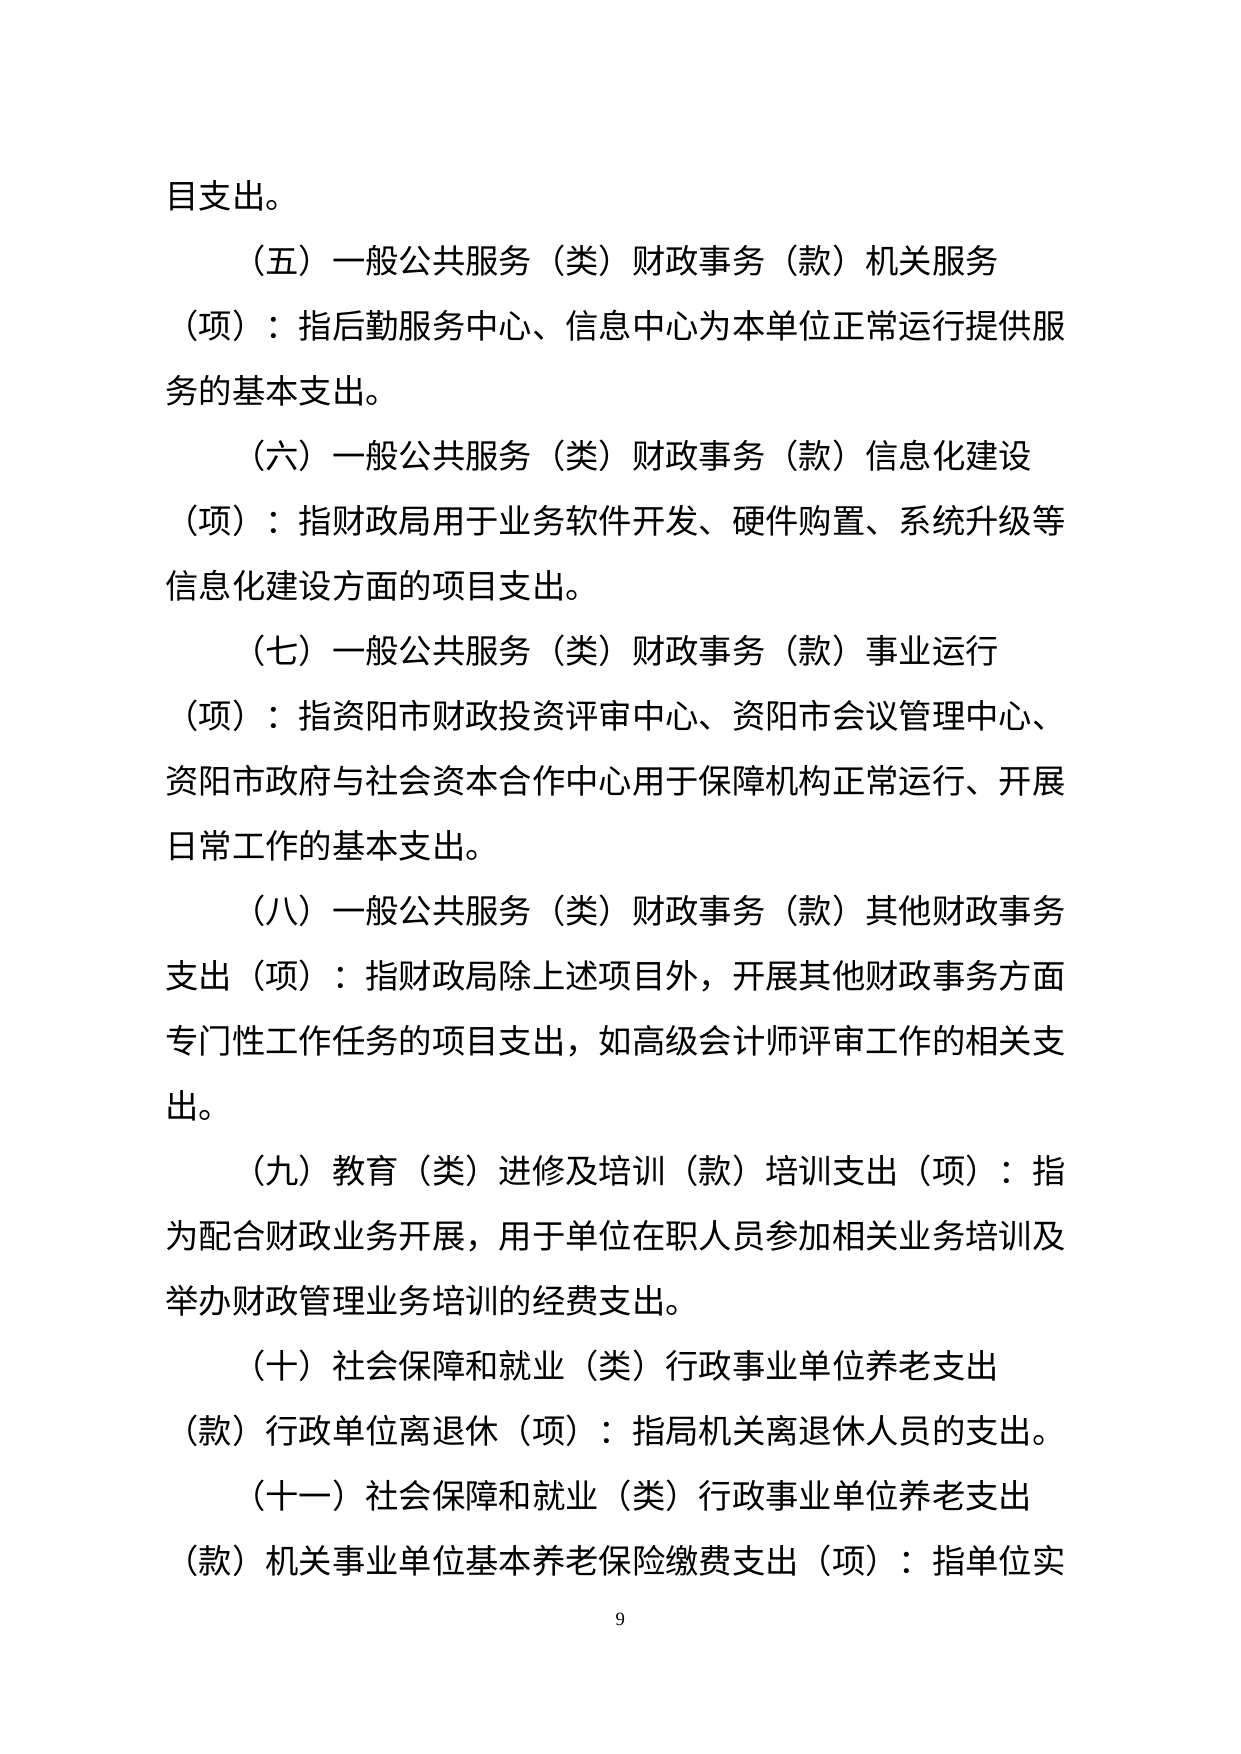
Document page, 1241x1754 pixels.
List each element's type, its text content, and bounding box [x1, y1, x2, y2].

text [165, 162, 1075, 227]
text （十）社会保障和就业（类）行政事业单位养老支出（款）行政单位离退休（项）：指局机关离退休人员的支出。 [165, 1332, 1075, 1462]
text （八）一般公共服务（类）财政事务（款）其他财政事务支出（项）：指财政局除上述项目外，开展其他财政事务方面专门性工作任务的项目支出，如高级会计师评审工作的相关支出。 [165, 877, 1075, 1137]
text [165, 1462, 1075, 1592]
text （七）一般公共服务（类）财政事务（款）事业运行（项）：指资阳市财政投资评审中心、资阳市会议管理中心、资阳市政府与社会资本合作中心用于保障机构正常运行、开展日常工作的基本支出。 [165, 617, 1075, 877]
text （六）一般公共服务（类）财政事务（款）信息化建设（项）：指财政局用于业务软件开发、硬件购置、系统升级等信息化建设方面的项目支出。 [165, 422, 1075, 617]
text （五）一般公共服务（类）财政事务（款）机关服务（项）：指后勤服务中心、信息中心为本单位正常运行提供服务的基本支出。 [165, 227, 1075, 422]
text （九）教育（类）进修及培训（款）培训支出（项）：指为配合财政业务开展，用于单位在职人员参加相关业务培训及举办财政管理业务培训的经费支出。 [165, 1137, 1075, 1332]
